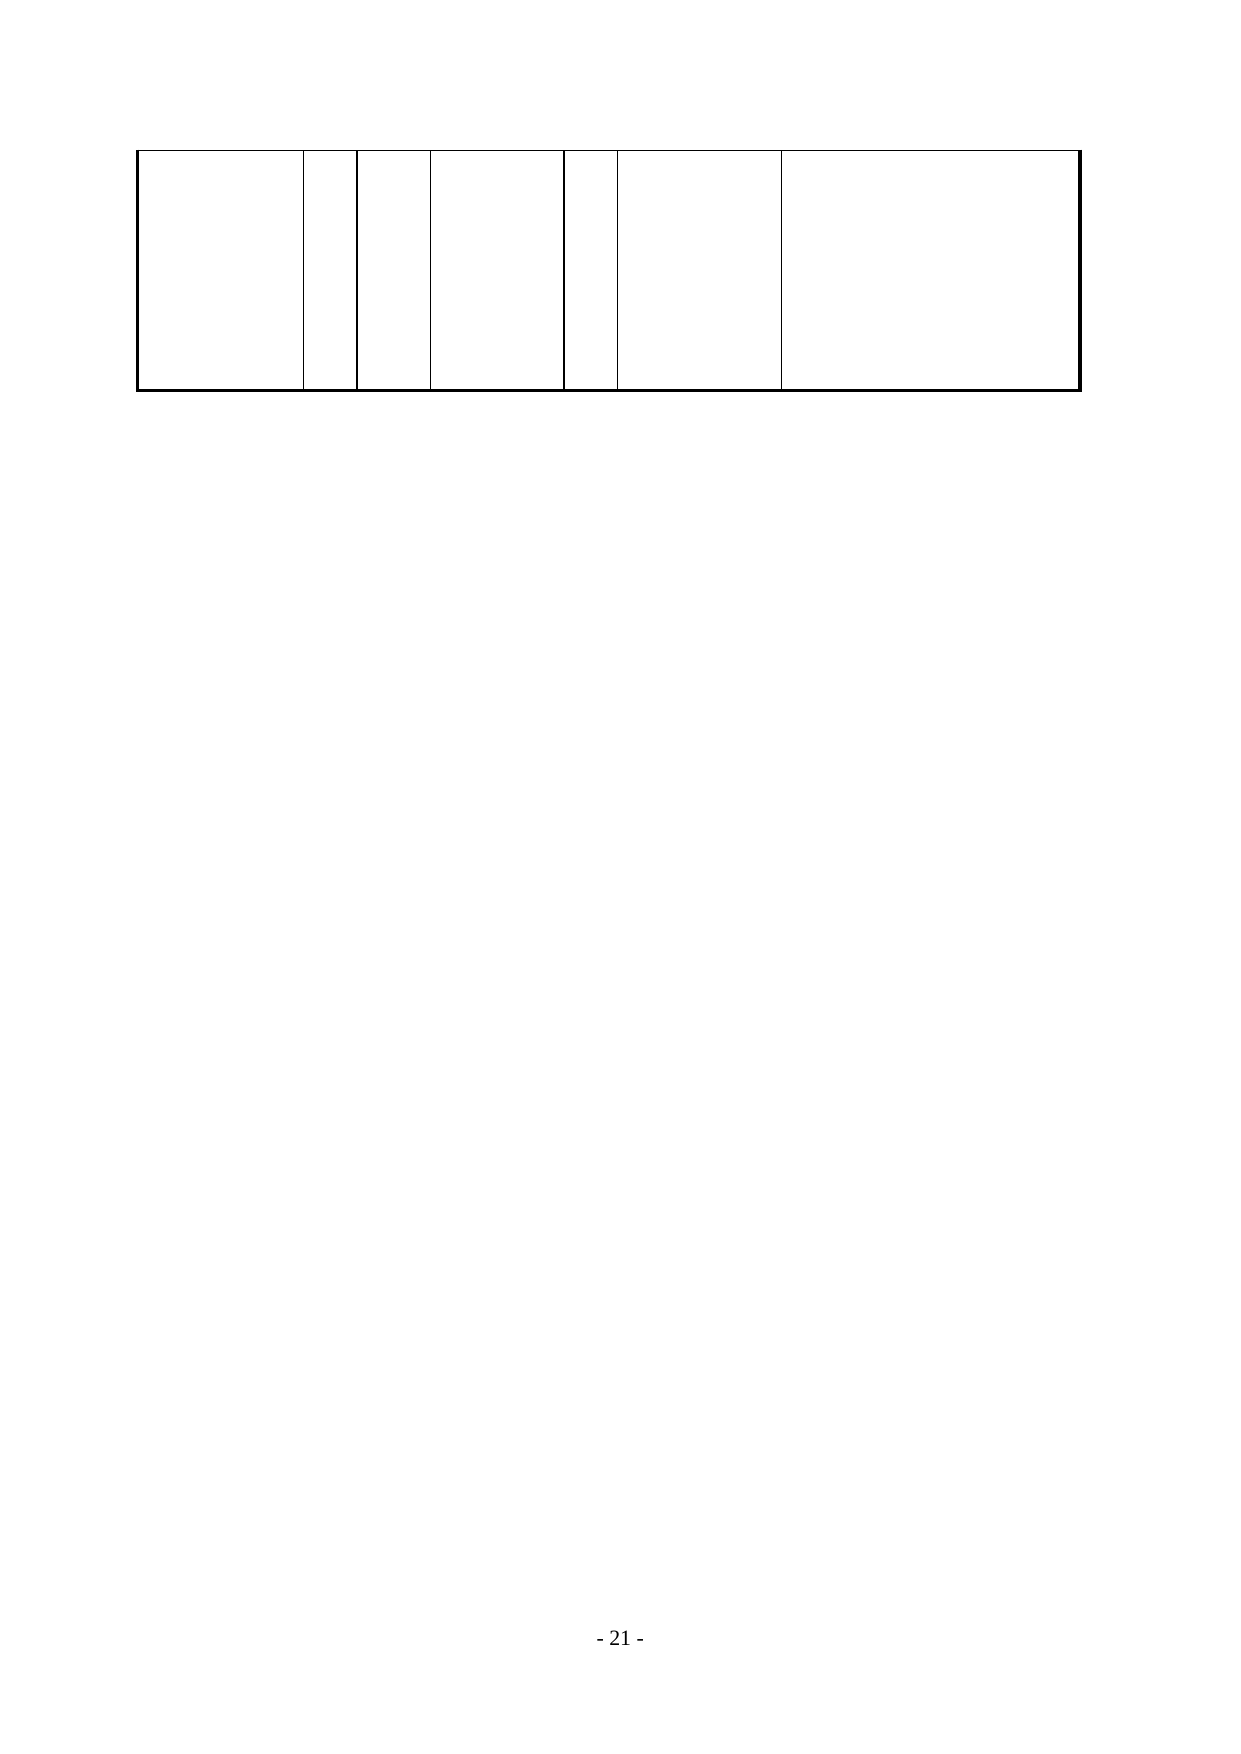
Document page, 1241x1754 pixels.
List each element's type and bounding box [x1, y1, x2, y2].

table_cell [304, 151, 356, 389]
table_cell [782, 151, 1078, 389]
table_cell [358, 151, 430, 389]
table_cell [618, 151, 781, 389]
table_cell [565, 151, 617, 389]
table_cell [139, 151, 303, 389]
table_cell [431, 151, 563, 389]
